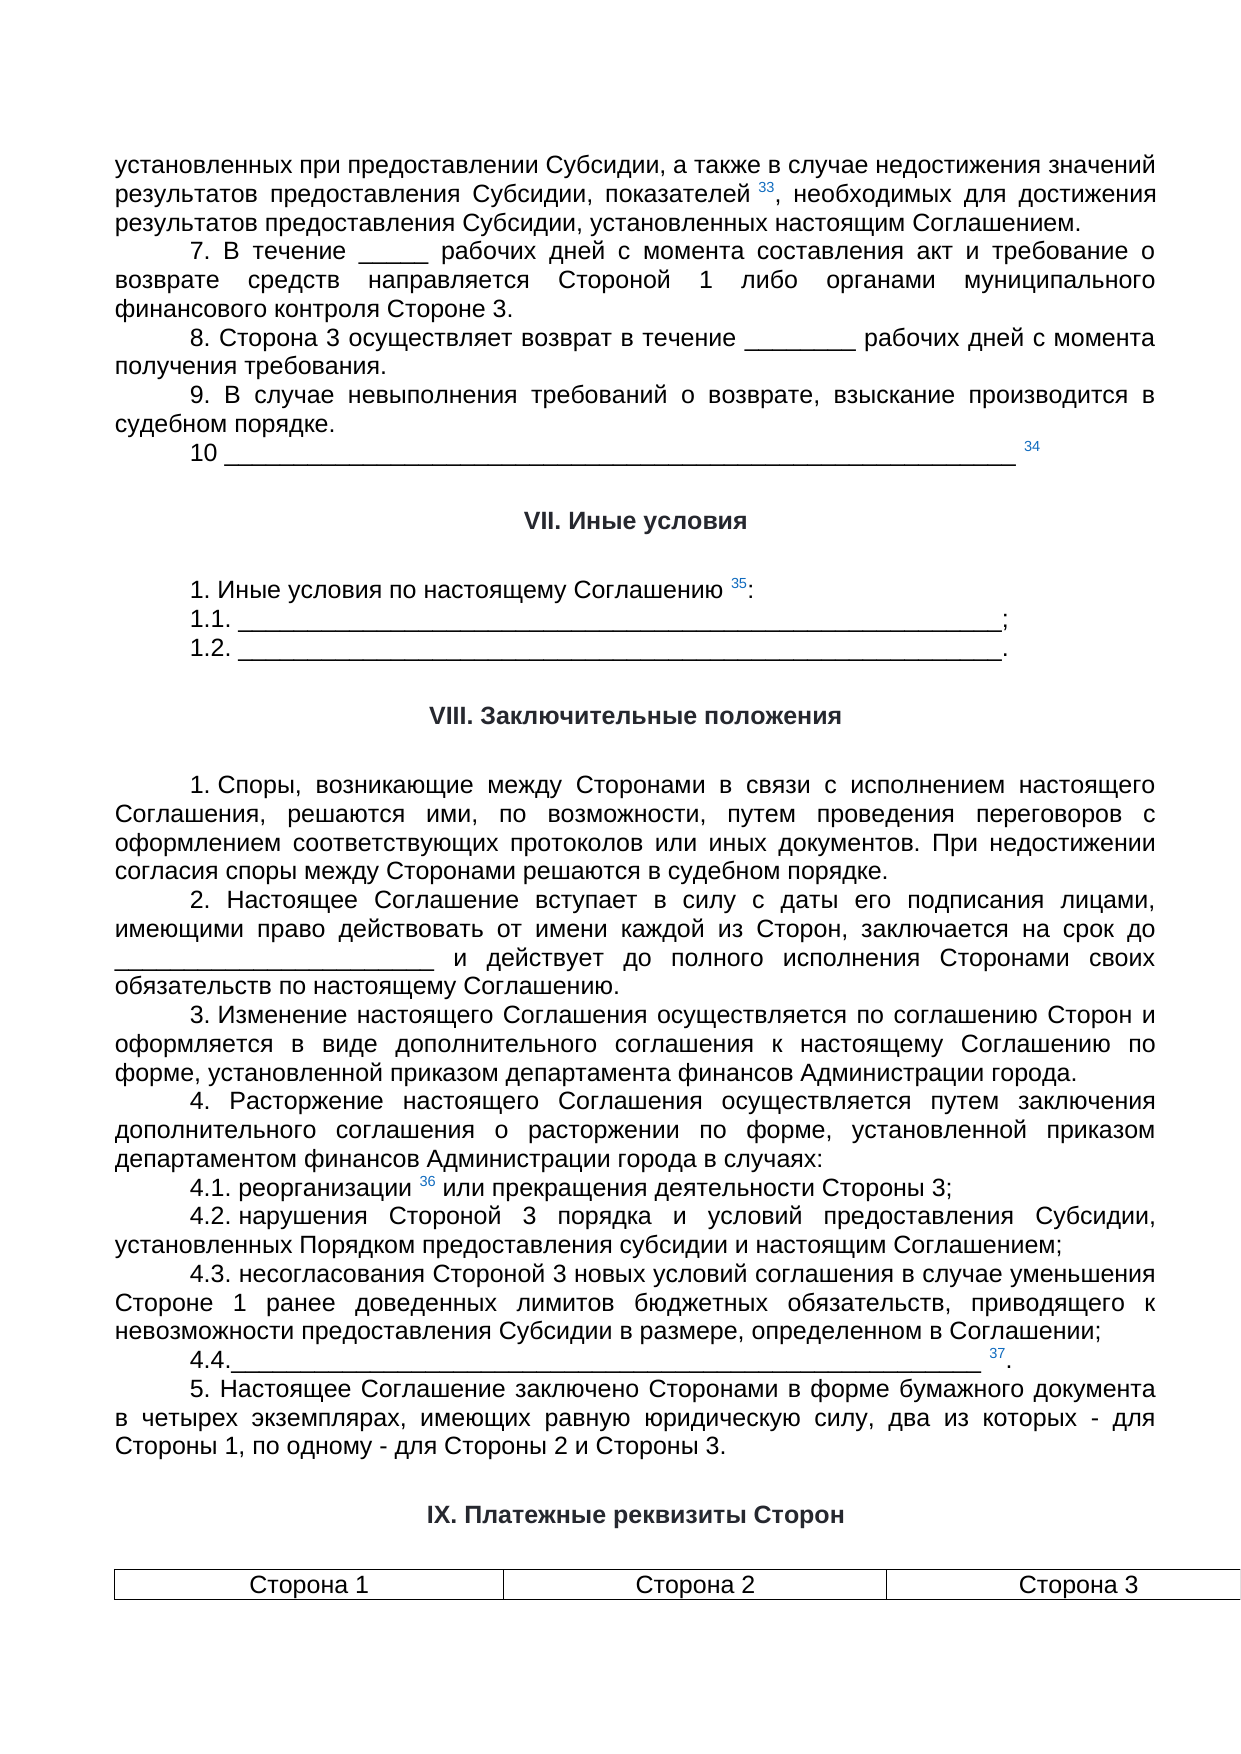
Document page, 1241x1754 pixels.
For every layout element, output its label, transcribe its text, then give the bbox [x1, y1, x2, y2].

text 4.3. несогласования Стороной 3 новых условий соглашения в случае уменьшения Стороне 1 ранее доведенных лимитов бюджетных обязательств, приводящего к невозможности предоставления Субсидии в размере, определенном в Соглашении; [114, 1259, 1157, 1345]
text 1.1. _______________________________________________________; [114, 604, 1157, 632]
text 4.4.______________________________________________________ 37. [114, 1345, 1157, 1374]
subtitle VIII. Заключительные положения [114, 701, 1157, 730]
text 4.1. реорганизации 36 или прекращения деятельности Стороны 3; [114, 1172, 1157, 1201]
subtitle VII. Иные условия [114, 506, 1157, 535]
text 10 _________________________________________________________ 34 [114, 437, 1157, 466]
text 4. Расторжение настоящего Соглашения осуществляется путем заключения дополнительного соглашения о расторжении по форме, установленной приказом департаментом финансов Администрации города в случаях: [114, 1086, 1157, 1172]
text 3. Изменение настоящего Соглашения осуществляется по соглашению Сторон и оформляется в виде дополнительного соглашения к настоящему Соглашению по форме, установленной приказом департамента финансов Администрации города. [114, 1000, 1157, 1086]
subtitle IX. Платежные реквизиты Сторон [114, 1500, 1157, 1529]
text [114, 150, 1157, 236]
table_header Сторона 1 [115, 1570, 503, 1598]
text 5. Настоящее Соглашение заключено Сторонами в форме бумажного документа в четырех экземплярах, имеющих равную юридическую силу, два из которых - для Стороны 1, по одному - для Стороны 2 и Стороны 3. [114, 1374, 1157, 1460]
text 8. Сторона 3 осуществляет возврат в течение ________ рабочих дней с момента получения требования. [114, 322, 1157, 380]
text 1.2. _______________________________________________________. [114, 632, 1157, 661]
table_header Сторона 3 [887, 1570, 1240, 1598]
text 9. В случае невыполнения требований о возврате, взыскание производится в судебном порядке. [114, 380, 1157, 437]
text 4.2. нарушения Стороной 3 порядка и условий предоставления Субсидии, установленных Порядком предоставления субсидии и настоящим Соглашением; [114, 1201, 1157, 1259]
text 2. Настоящее Соглашение вступает в силу с даты его подписания лицами, имеющими право действовать от имени каждой из Сторон, заключается на срок до _______________________ и действует до полного исполнения Сторонами своих обязательств по настоящему Соглашению. [114, 885, 1157, 1000]
text 7. В течение _____ рабочих дней с момента составления акт и требование о возврате средств направляется Стороной 1 либо органами муниципального финансового контроля Стороне 3. [114, 236, 1157, 322]
table_header Сторона 2 [504, 1570, 886, 1598]
text 1. Иные условия по настоящему Соглашению 35: [114, 575, 1157, 604]
text 1. Споры, возникающие между Сторонами в связи с исполнением настоящего Соглашения, решаются ими, по возможности, путем проведения переговоров с оформлением соответствующих протоколов или иных документов. При недостижении согласия споры между Сторонами решаются в судебном порядке. [114, 770, 1157, 885]
